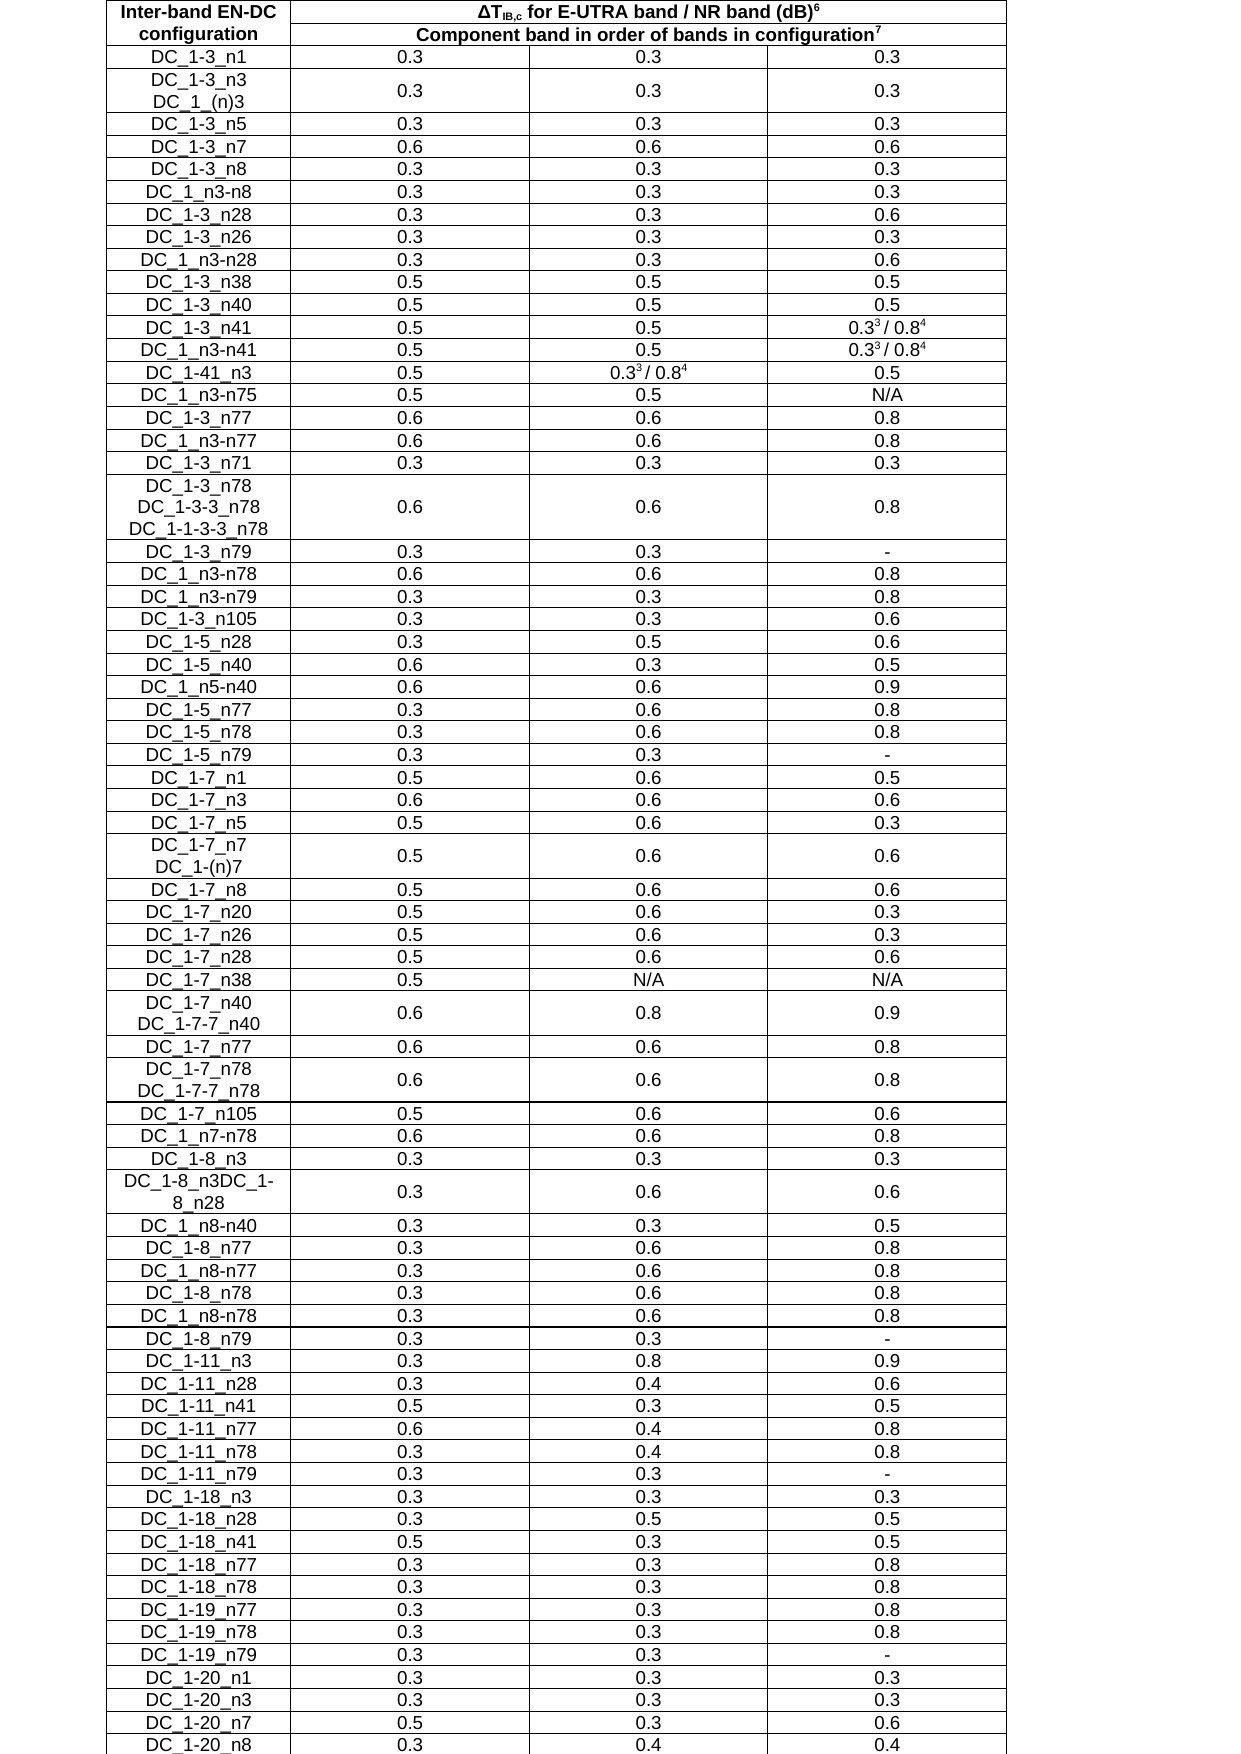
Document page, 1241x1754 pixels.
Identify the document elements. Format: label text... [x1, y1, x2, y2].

table_cell 0.33 / 0.84 [768, 316, 1006, 338]
table_cell 0.5 [291, 969, 529, 990]
table_cell 0.6 [291, 563, 529, 584]
table_cell 0.3 [291, 1282, 529, 1304]
table_cell DC_1_n7-n78 [107, 1125, 290, 1147]
table_cell DC_1-7_n77 [107, 1036, 290, 1057]
table_cell 0.8 [768, 1621, 1006, 1643]
table_cell 0.3 [530, 158, 767, 180]
table_cell 0.3 [768, 1689, 1006, 1711]
table_cell 0.3 [768, 452, 1006, 474]
table_cell 0.8 [768, 1599, 1006, 1620]
table_cell DC_1-3_n28 [107, 204, 290, 225]
table_cell 0.5 [768, 1214, 1006, 1236]
table_cell 0.3 [530, 1689, 767, 1711]
table_cell 0.8 [768, 563, 1006, 584]
table_cell 0.5 [768, 362, 1006, 383]
table_cell DC_1-7_n7 DC_1-(n)7 [107, 834, 290, 877]
table_cell 0.6 [291, 407, 529, 428]
table_cell 0.5 [768, 1395, 1006, 1417]
table_cell 0.6 [530, 136, 767, 157]
table_cell DC_1-3_n1 [107, 46, 290, 68]
table_cell 0.3 [291, 1734, 529, 1754]
table_cell N/A [768, 384, 1006, 406]
table_cell 0.6 [291, 430, 529, 451]
table_cell 0.6 [530, 1237, 767, 1258]
table_cell 0.3 [291, 721, 529, 743]
table_cell 0.6 [768, 879, 1006, 900]
table_cell 0.33 / 0.84 [768, 339, 1006, 361]
table_cell - [768, 1644, 1006, 1665]
table_cell DC_1-20_n1 [107, 1666, 290, 1688]
table_cell 0.8 [768, 1305, 1006, 1326]
table_cell 0.9 [768, 1350, 1006, 1372]
table_cell 0.3 [291, 1350, 529, 1372]
table_cell 0.6 [768, 1712, 1006, 1733]
table_cell 0.6 [530, 901, 767, 923]
table_cell 0.3 [530, 1395, 767, 1417]
table_cell 0.3 [291, 46, 529, 68]
table_cell 0.5 [291, 1712, 529, 1733]
table_cell 0.3 [291, 1666, 529, 1688]
table_cell 0.3 [530, 1463, 767, 1484]
table_cell 0.6 [530, 1103, 767, 1124]
table_cell 0.5 [530, 271, 767, 293]
table_cell 0.3 [530, 113, 767, 134]
table_cell 0.6 [530, 834, 767, 877]
table_cell - [768, 540, 1006, 562]
table_cell DC_1-18_n78 [107, 1576, 290, 1598]
table_cell DC_1-3_n7 [107, 136, 290, 157]
table_cell 0.3 [530, 744, 767, 765]
table_cell N/A [530, 969, 767, 990]
table_cell DC_1-5_n40 [107, 654, 290, 675]
table_cell 0.8 [768, 407, 1006, 428]
table_cell 0.3 [530, 608, 767, 630]
table_cell 0.3 [530, 1666, 767, 1688]
table_cell 0.3 [291, 631, 529, 652]
table_cell 0.3 [530, 204, 767, 225]
table_cell DC_1-8_n78 [107, 1282, 290, 1304]
table_cell 0.3 [530, 654, 767, 675]
table_cell 0.3 [291, 1328, 529, 1349]
table_cell DC_1_n3-n78 [107, 563, 290, 584]
table_cell 0.3 [768, 69, 1006, 112]
table_cell 0.8 [768, 1418, 1006, 1439]
table_cell 0.3 [530, 586, 767, 607]
table_cell 0.5 [291, 1531, 529, 1552]
table_cell 0.9 [768, 991, 1006, 1034]
table_cell 0.3 [291, 699, 529, 720]
table_cell 0.6 [530, 1282, 767, 1304]
table_cell 0.5 [291, 1395, 529, 1417]
table_cell 0.3 [530, 1148, 767, 1169]
table_cell 0.3 [291, 1486, 529, 1507]
table_cell 0.6 [291, 136, 529, 157]
table_cell 0.8 [768, 1282, 1006, 1304]
table_cell 0.33 / 0.84 [530, 362, 767, 383]
table_cell DC_1-20_n7 [107, 1712, 290, 1733]
table_cell 0.5 [530, 384, 767, 406]
table_cell DC_1-7_n1 [107, 766, 290, 788]
table_cell 0.3 [291, 1440, 529, 1462]
table_cell 0.8 [768, 475, 1006, 539]
table_cell 0.8 [768, 699, 1006, 720]
table_cell DC_1-5_n28 [107, 631, 290, 652]
table_cell - [768, 744, 1006, 765]
table_cell 0.4 [530, 1440, 767, 1462]
table_cell DC_1_n8-n77 [107, 1260, 290, 1281]
table_cell DC_1-7_n5 [107, 812, 290, 833]
table_cell 0.5 [291, 362, 529, 383]
table_cell 0.5 [291, 766, 529, 788]
table_cell 0.3 [530, 1486, 767, 1507]
table_cell 0.6 [530, 1170, 767, 1213]
table_cell DC_1_n3-n8 [107, 181, 290, 202]
table_cell 0.6 [768, 204, 1006, 225]
table_cell 0.3 [291, 1689, 529, 1711]
table_cell DC_1-20_n8 [107, 1734, 290, 1754]
table_cell 0.5 [768, 1508, 1006, 1530]
table_cell 0.3 [530, 1328, 767, 1349]
table_cell 0.6 [768, 946, 1006, 968]
table_cell DC_1-19_n78 [107, 1621, 290, 1643]
table_cell DC_1-3_n77 [107, 407, 290, 428]
table_cell 0.3 [291, 1554, 529, 1575]
table_cell DC_1-20_n3 [107, 1689, 290, 1711]
table_cell 0.3 [291, 1463, 529, 1484]
table_cell 0.4 [530, 1418, 767, 1439]
table_cell 0.3 [768, 1486, 1006, 1507]
table_cell N/A [768, 969, 1006, 990]
table_cell 0.6 [530, 699, 767, 720]
table_cell DC_1-18_n41 [107, 1531, 290, 1552]
table_cell 0.3 [530, 1621, 767, 1643]
table_cell DC_1-5_n79 [107, 744, 290, 765]
table_cell DC_1-8_n3 [107, 1148, 290, 1169]
table_cell 0.6 [530, 676, 767, 698]
table_cell DC_1-7_n26 [107, 924, 290, 945]
table_cell 0.3 [291, 1644, 529, 1665]
table_cell 0.6 [768, 789, 1006, 811]
table_cell 0.6 [530, 1260, 767, 1281]
table_cell DC_1-11_n77 [107, 1418, 290, 1439]
table_cell 0.3 [291, 113, 529, 134]
table_cell DC_1-5_n78 [107, 721, 290, 743]
table_cell 0.8 [768, 1058, 1006, 1101]
table_cell 0.4 [530, 1373, 767, 1394]
table_cell 0.3 [291, 1305, 529, 1326]
table_cell 0.3 [530, 226, 767, 248]
table_cell 0.5 [291, 812, 529, 833]
table_cell 0.6 [291, 654, 529, 675]
table_cell DC_1-7_n28 [107, 946, 290, 968]
table_cell - [768, 1328, 1006, 1349]
table_cell 0.5 [768, 1531, 1006, 1552]
table_cell DC_1-3_n79 [107, 540, 290, 562]
table_cell 0.3 [530, 1644, 767, 1665]
table_cell DC_1-3_n105 [107, 608, 290, 630]
table_cell 0.6 [530, 475, 767, 539]
table_cell 0.3 [768, 113, 1006, 134]
table_cell 0.6 [530, 1305, 767, 1326]
table_cell DC_1-3_n78 DC_1-3-3_n78 DC_1-1-3-3_n78 [107, 475, 290, 539]
table_cell 0.3 [530, 1554, 767, 1575]
table_cell 0.8 [768, 1576, 1006, 1598]
table_cell 0.6 [291, 676, 529, 698]
table_cell 0.6 [291, 789, 529, 811]
table_cell 0.3 [291, 1599, 529, 1620]
table_cell 0.5 [291, 316, 529, 338]
table_cell 0.3 [291, 1508, 529, 1530]
table_cell 0.3 [291, 1260, 529, 1281]
table_cell 0.3 [291, 1214, 529, 1236]
table_cell 0.8 [768, 1237, 1006, 1258]
table_cell 0.3 [291, 540, 529, 562]
table_cell DC_1-18_n28 [107, 1508, 290, 1530]
table_cell 0.3 [530, 249, 767, 270]
table_cell 0.3 [768, 226, 1006, 248]
table_cell DC_1-8_n79 [107, 1328, 290, 1349]
table_cell DC_1-3_n8 [107, 158, 290, 180]
table_cell DC_1_n8-n78 [107, 1305, 290, 1326]
table_cell DC_1-7_n8 [107, 879, 290, 900]
table_cell 0.6 [530, 946, 767, 968]
table_cell DC_1_n3-n28 [107, 249, 290, 270]
table_cell 0.6 [530, 879, 767, 900]
table_cell DC_1_n8-n40 [107, 1214, 290, 1236]
table_cell 0.3 [530, 1531, 767, 1552]
table_cell 0.5 [291, 901, 529, 923]
table_cell 0.3 [291, 1170, 529, 1213]
table_cell 0.6 [530, 563, 767, 584]
table_cell 0.6 [530, 407, 767, 428]
table_cell 0.3 [768, 924, 1006, 945]
table_cell 0.3 [291, 586, 529, 607]
table_cell 0.3 [530, 1599, 767, 1620]
table_cell 0.6 [530, 789, 767, 811]
table_cell 0.3 [768, 46, 1006, 68]
table_cell DC_1-7_n20 [107, 901, 290, 923]
table_cell 0.5 [291, 879, 529, 900]
table_cell 0.9 [768, 676, 1006, 698]
table_cell 0.6 [291, 991, 529, 1034]
table_cell 0.8 [768, 586, 1006, 607]
table_cell 0.8 [768, 430, 1006, 451]
table_cell 0.3 [291, 158, 529, 180]
table_cell 0.6 [291, 1036, 529, 1057]
table_cell 0.6 [291, 1058, 529, 1101]
table_cell 0.3 [768, 1148, 1006, 1169]
table_cell 0.3 [530, 181, 767, 202]
table_cell - [768, 1463, 1006, 1484]
table_cell 0.6 [768, 608, 1006, 630]
table_cell DC_1_n5-n40 [107, 676, 290, 698]
table_cell 0.6 [530, 430, 767, 451]
table_cell DC_1-8_n77 [107, 1237, 290, 1258]
table_cell 0.8 [768, 1260, 1006, 1281]
table_cell 0.3 [768, 812, 1006, 833]
table_cell 0.5 [768, 271, 1006, 293]
table_cell DC_1_n3-n77 [107, 430, 290, 451]
table_cell DC_1_n3-n79 [107, 586, 290, 607]
table_cell 0.5 [291, 271, 529, 293]
table_cell 0.6 [530, 924, 767, 945]
table_cell 0.3 [291, 1237, 529, 1258]
table_cell 0.5 [530, 339, 767, 361]
table_cell DC_1-11_n28 [107, 1373, 290, 1394]
table_cell 0.4 [768, 1734, 1006, 1754]
table_cell DC_1-41_n3 [107, 362, 290, 383]
table_cell 0.3 [291, 181, 529, 202]
table_cell 0.3 [768, 181, 1006, 202]
table_cell 0.6 [768, 136, 1006, 157]
table_cell 0.6 [291, 1418, 529, 1439]
table_cell 0.6 [768, 249, 1006, 270]
table_cell DC_1-11_n79 [107, 1463, 290, 1484]
table_cell 0.8 [768, 1125, 1006, 1147]
table_cell 0.6 [530, 1058, 767, 1101]
table_cell DC_1-11_n41 [107, 1395, 290, 1417]
table_cell 0.3 [768, 901, 1006, 923]
table_cell 0.5 [530, 631, 767, 652]
table_cell 0.8 [768, 1036, 1006, 1057]
table_cell 0.3 [530, 540, 767, 562]
table_cell DC_1-3_n5 [107, 113, 290, 134]
table_cell 0.5 [291, 1103, 529, 1124]
table_cell 0.3 [291, 1148, 529, 1169]
table_cell 0.4 [530, 1734, 767, 1754]
table_cell DC_1-3_n40 [107, 294, 290, 315]
table_cell 0.8 [530, 991, 767, 1034]
table_cell DC_1-11_n78 [107, 1440, 290, 1462]
table_cell 0.6 [530, 812, 767, 833]
table_cell 0.3 [291, 452, 529, 474]
table_cell DC_1-7_n38 [107, 969, 290, 990]
table_cell 0.6 [530, 766, 767, 788]
table_cell 0.5 [291, 834, 529, 877]
table_cell DC_1-3_n71 [107, 452, 290, 474]
table_cell 0.6 [768, 834, 1006, 877]
table_cell 0.6 [768, 1373, 1006, 1394]
table_cell 0.5 [291, 384, 529, 406]
table_cell DC_1-7_n40 DC_1-7-7_n40 [107, 991, 290, 1034]
table_cell DC_1-18_n77 [107, 1554, 290, 1575]
table_cell 0.3 [291, 744, 529, 765]
table_cell DC_1-3_n41 [107, 316, 290, 338]
table_cell 0.8 [768, 1554, 1006, 1575]
table_cell 0.5 [768, 766, 1006, 788]
table_cell 0.5 [530, 316, 767, 338]
table_cell DC_1-8_n3DC_1-8_n28 [107, 1170, 290, 1213]
table_cell 0.3 [291, 1621, 529, 1643]
table_cell 0.6 [291, 475, 529, 539]
table_cell DC_1-19_n79 [107, 1644, 290, 1665]
table_header Inter-band EN-DC configuration [107, 1, 290, 45]
table_cell 0.5 [530, 294, 767, 315]
table_cell DC_1-11_n3 [107, 1350, 290, 1372]
table_cell 0.6 [768, 631, 1006, 652]
table_cell DC_1-18_n3 [107, 1486, 290, 1507]
table_cell 0.6 [530, 721, 767, 743]
table_header ΔTIB,c for E-UTRA band / NR band (dB)6 [291, 1, 1006, 23]
table_cell 0.5 [291, 294, 529, 315]
table_cell 0.3 [291, 608, 529, 630]
table_cell 0.8 [530, 1350, 767, 1372]
table_cell DC_1-7_n3 [107, 789, 290, 811]
table_cell 0.3 [530, 452, 767, 474]
table_cell DC_1-19_n77 [107, 1599, 290, 1620]
table_cell 0.8 [768, 721, 1006, 743]
table_cell 0.6 [768, 1103, 1006, 1124]
table_cell DC_1-3_n38 [107, 271, 290, 293]
table_cell 0.5 [768, 294, 1006, 315]
table_cell 0.3 [768, 1666, 1006, 1688]
table_cell DC_1-7_n78 DC_1-7-7_n78 [107, 1058, 290, 1101]
table_cell 0.3 [291, 1576, 529, 1598]
table_cell 0.6 [530, 1036, 767, 1057]
table_cell DC_1-7_n105 [107, 1103, 290, 1124]
table_cell 0.3 [291, 249, 529, 270]
table_cell DC_1_n3-n41 [107, 339, 290, 361]
table_cell Component band in order of bands in configuration7 [291, 24, 1006, 45]
table_cell 0.3 [291, 69, 529, 112]
table_cell 0.3 [768, 158, 1006, 180]
table_cell 0.8 [768, 1440, 1006, 1462]
table_cell 0.3 [530, 46, 767, 68]
table_cell DC_1-3_n3 DC_1_(n)3 [107, 69, 290, 112]
table_cell 0.5 [530, 1508, 767, 1530]
table_cell 0.6 [291, 1125, 529, 1147]
table_cell 0.6 [768, 1170, 1006, 1213]
table_cell 0.5 [291, 339, 529, 361]
table_cell 0.3 [530, 1214, 767, 1236]
table_cell 0.5 [768, 654, 1006, 675]
table_cell 0.6 [530, 1125, 767, 1147]
table_cell DC_1_n3-n75 [107, 384, 290, 406]
table_cell 0.5 [291, 924, 529, 945]
table_cell 0.3 [530, 1576, 767, 1598]
table_cell DC_1-3_n26 [107, 226, 290, 248]
table_cell 0.3 [530, 69, 767, 112]
table_cell 0.3 [291, 226, 529, 248]
table_cell DC_1-5_n77 [107, 699, 290, 720]
table_cell 0.3 [291, 1373, 529, 1394]
table_cell 0.3 [530, 1712, 767, 1733]
table_cell 0.5 [291, 946, 529, 968]
table_cell 0.3 [291, 204, 529, 225]
